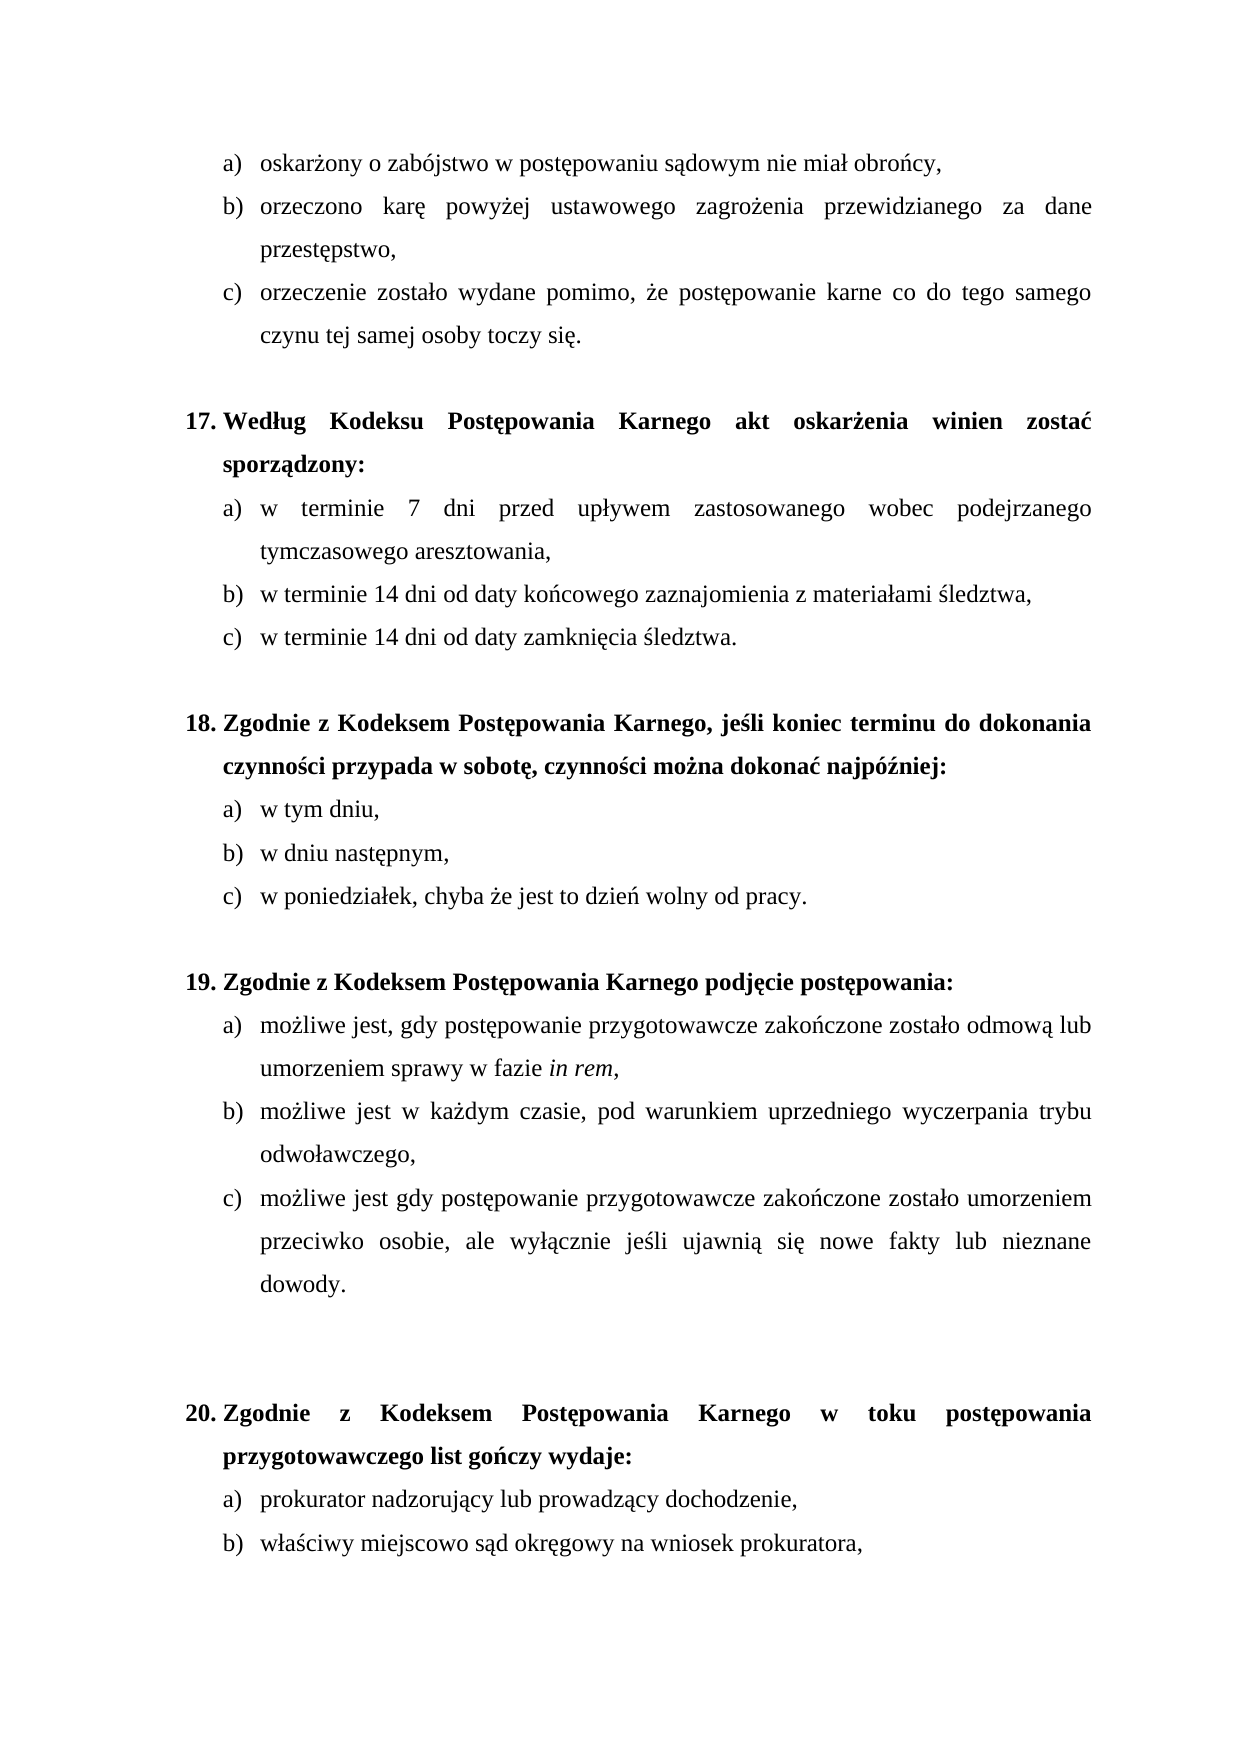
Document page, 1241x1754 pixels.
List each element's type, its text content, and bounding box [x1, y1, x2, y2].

list możliwe jest gdy postępowanie przygotowawcze zakończone zostało umorzeniem przeciwko osobie, ale wyłącznie jeśli ujawnią się nowe fakty lub nieznane dowody. [223, 1183, 1093, 1298]
list w terminie 14 dni od daty końcowego zaznajomienia z materiałami śledztwa, [223, 579, 1093, 608]
list orzeczenie zostało wydane pomimo, że postępowanie karne co do tego samego czynu tej samej osoby toczy się. [223, 277, 1093, 349]
list w poniedziałek, chyba że jest to dzień wolny od pracy. [223, 881, 1093, 909]
list możliwe jest w każdym czasie, pod warunkiem uprzedniego wyczerpania trybu odwoławczego, [223, 1096, 1093, 1168]
list Zgodnie z Kodeksem Postępowania Karnego, jeśli koniec terminu do dokonania czynności przypada w sobotę, czynności można dokonać najpóźniej: [185, 708, 1093, 780]
list w terminie 14 dni od daty zamknięcia śledztwa. [223, 622, 1093, 651]
list właściwy miejscowo sąd okręgowy na wniosek prokuratora, [223, 1528, 1093, 1556]
list Zgodnie z Kodeksem Postępowania Karnego w toku postępowania przygotowawczego list gończy wydaje: [185, 1398, 1093, 1470]
list oskarżony o zabójstwo w postępowaniu sądowym nie miał obrońcy, [223, 148, 1093, 176]
list w terminie 7 dni przed upływem zastosowanego wobec podejrzanego tymczasowego aresztowania, [223, 493, 1093, 564]
list w dniu następnym, [223, 838, 1093, 866]
list w tym dniu, [223, 794, 1093, 823]
list orzeczono karę powyżej ustawowego zagrożenia przewidzianego za dane przestępstwo, [223, 191, 1093, 263]
list Zgodnie z Kodeksem Postępowania Karnego podjęcie postępowania: [185, 967, 1093, 996]
list Według Kodeksu Postępowania Karnego akt oskarżenia winien zostać sporządzony: [185, 406, 1093, 478]
list prokurator nadzorujący lub prowadzący dochodzenie, [223, 1484, 1093, 1513]
list możliwe jest, gdy postępowanie przygotowawcze zakończone zostało odmową lub umorzeniem sprawy w fazie in rem, [223, 1010, 1093, 1082]
